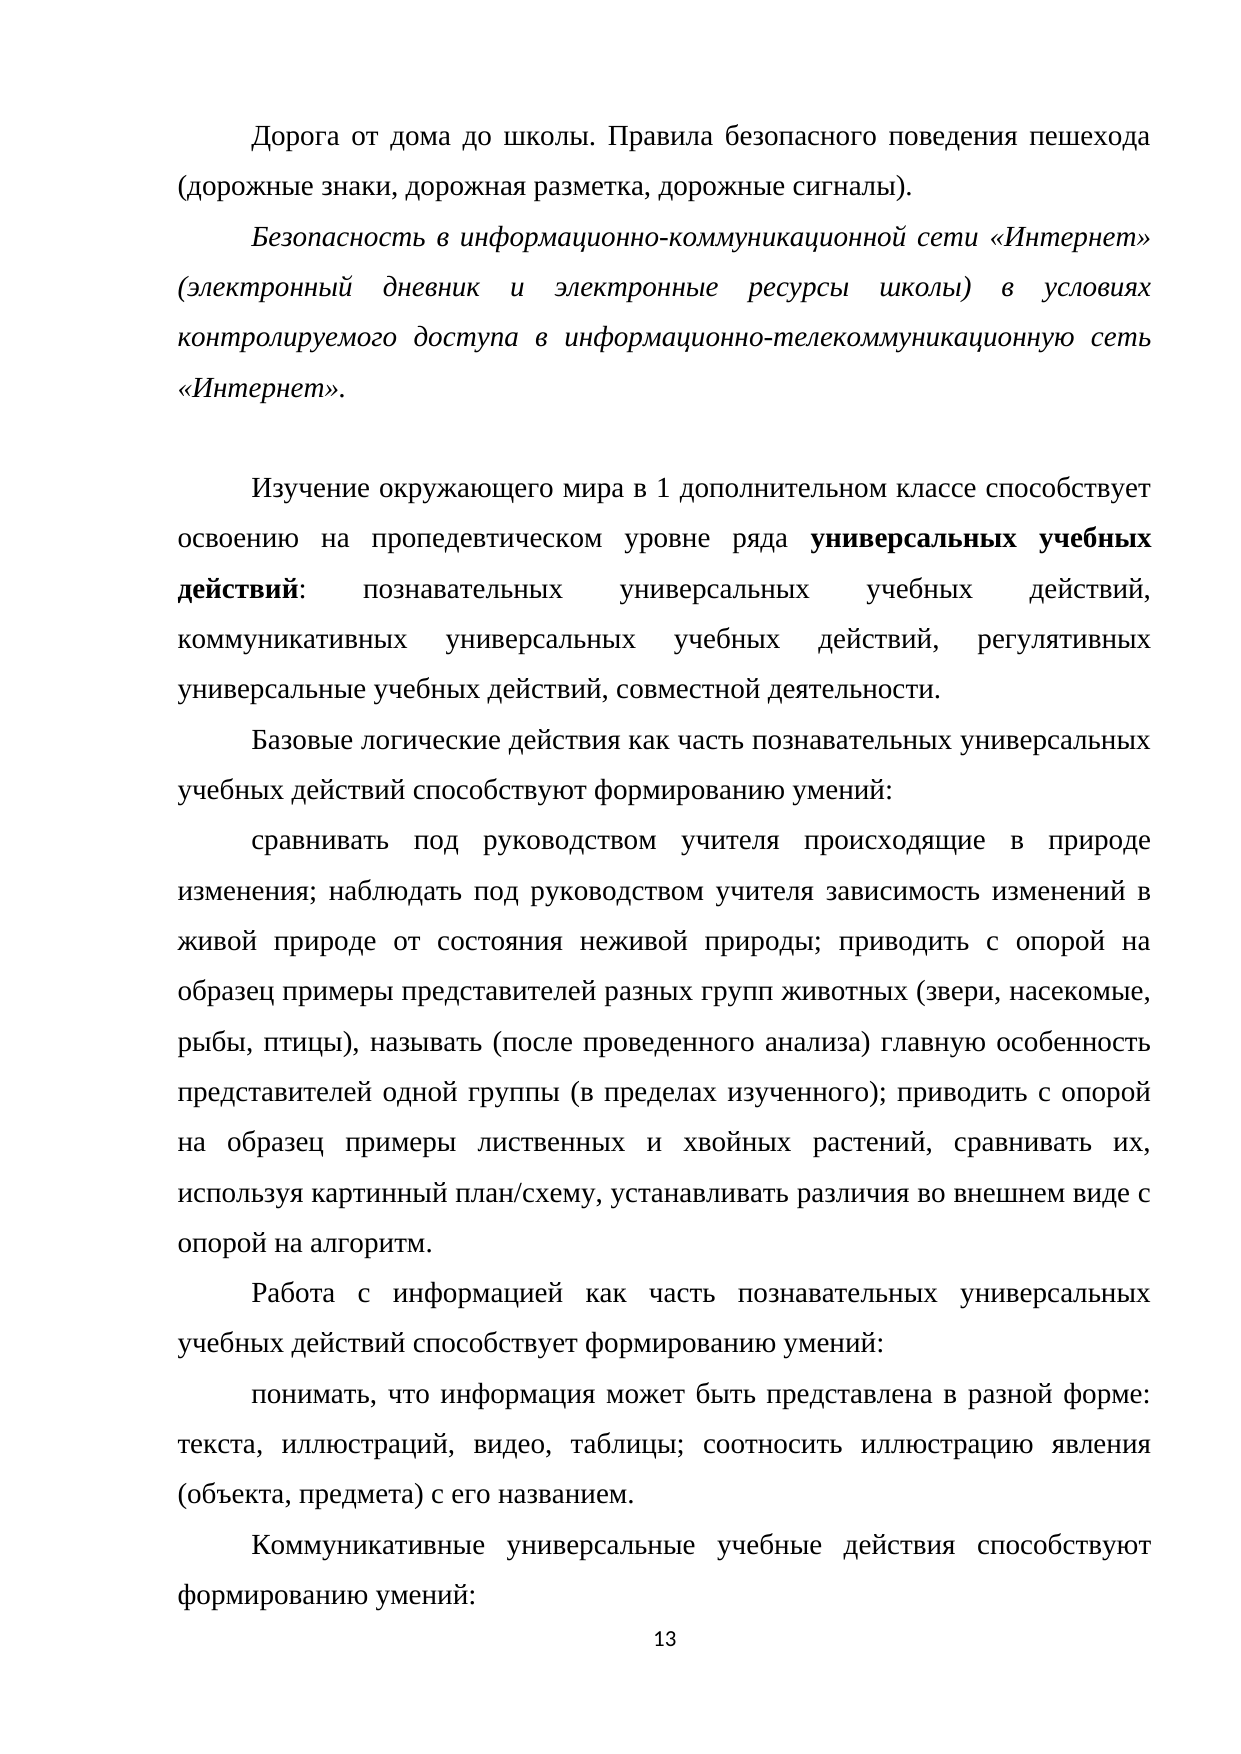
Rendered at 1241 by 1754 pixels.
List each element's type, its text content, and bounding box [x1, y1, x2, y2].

text Работа с информацией как часть познавательных универсальных учебных действий способствует формированию умений: [177, 1275, 1152, 1359]
text Базовые логические действия как часть познавательных универсальных учебных действий способствуют формированию умений: [177, 722, 1152, 806]
text Коммуникативные универсальные учебные действия способствуют формированию умений: [177, 1527, 1152, 1611]
text Изучение окружающего мира в 1 дополнительном классе способствует освоению на пропедевтическом уровне ряда универсальных учебных действий: познавательных универсальных учебных действий, коммуникативных универсальных учебных действий, регулятивных универсальные учебных действий, совместной деятельности. [177, 470, 1152, 705]
text понимать, что информация может быть представлена в разной форме: текста, иллюстраций, видео, таблицы; соотносить иллюстрацию явления (объекта, предмета) с его названием. [177, 1376, 1152, 1510]
text сравнивать под руководством учителя происходящие в природе изменения; наблюдать под руководством учителя зависимость изменений в живой природе от состояния неживой природы; приводить с опорой на образец примеры представителей разных групп животных (звери, насекомые, рыбы, птицы), называть (после проведенного анализа) главную особенность представителей одной группы (в пределах изученного); приводить с опорой на образец примеры лиственных и хвойных растений, сравнивать их, используя картинный план/схему, устанавливать различия во внешнем виде с опорой на алгоритм. [177, 822, 1152, 1258]
text Безопасность в информационно-коммуникационной сети «Интернет» (электронный дневник и электронные ресурсы школы) в условиях контролируемого доступа в информационно-телекоммуникационную сеть «Интернет». [177, 219, 1152, 403]
text Дорога от дома до школы. Правила безопасного поведения пешехода (дорожные знаки, дорожная разметка, дорожные сигналы). [177, 118, 1152, 202]
